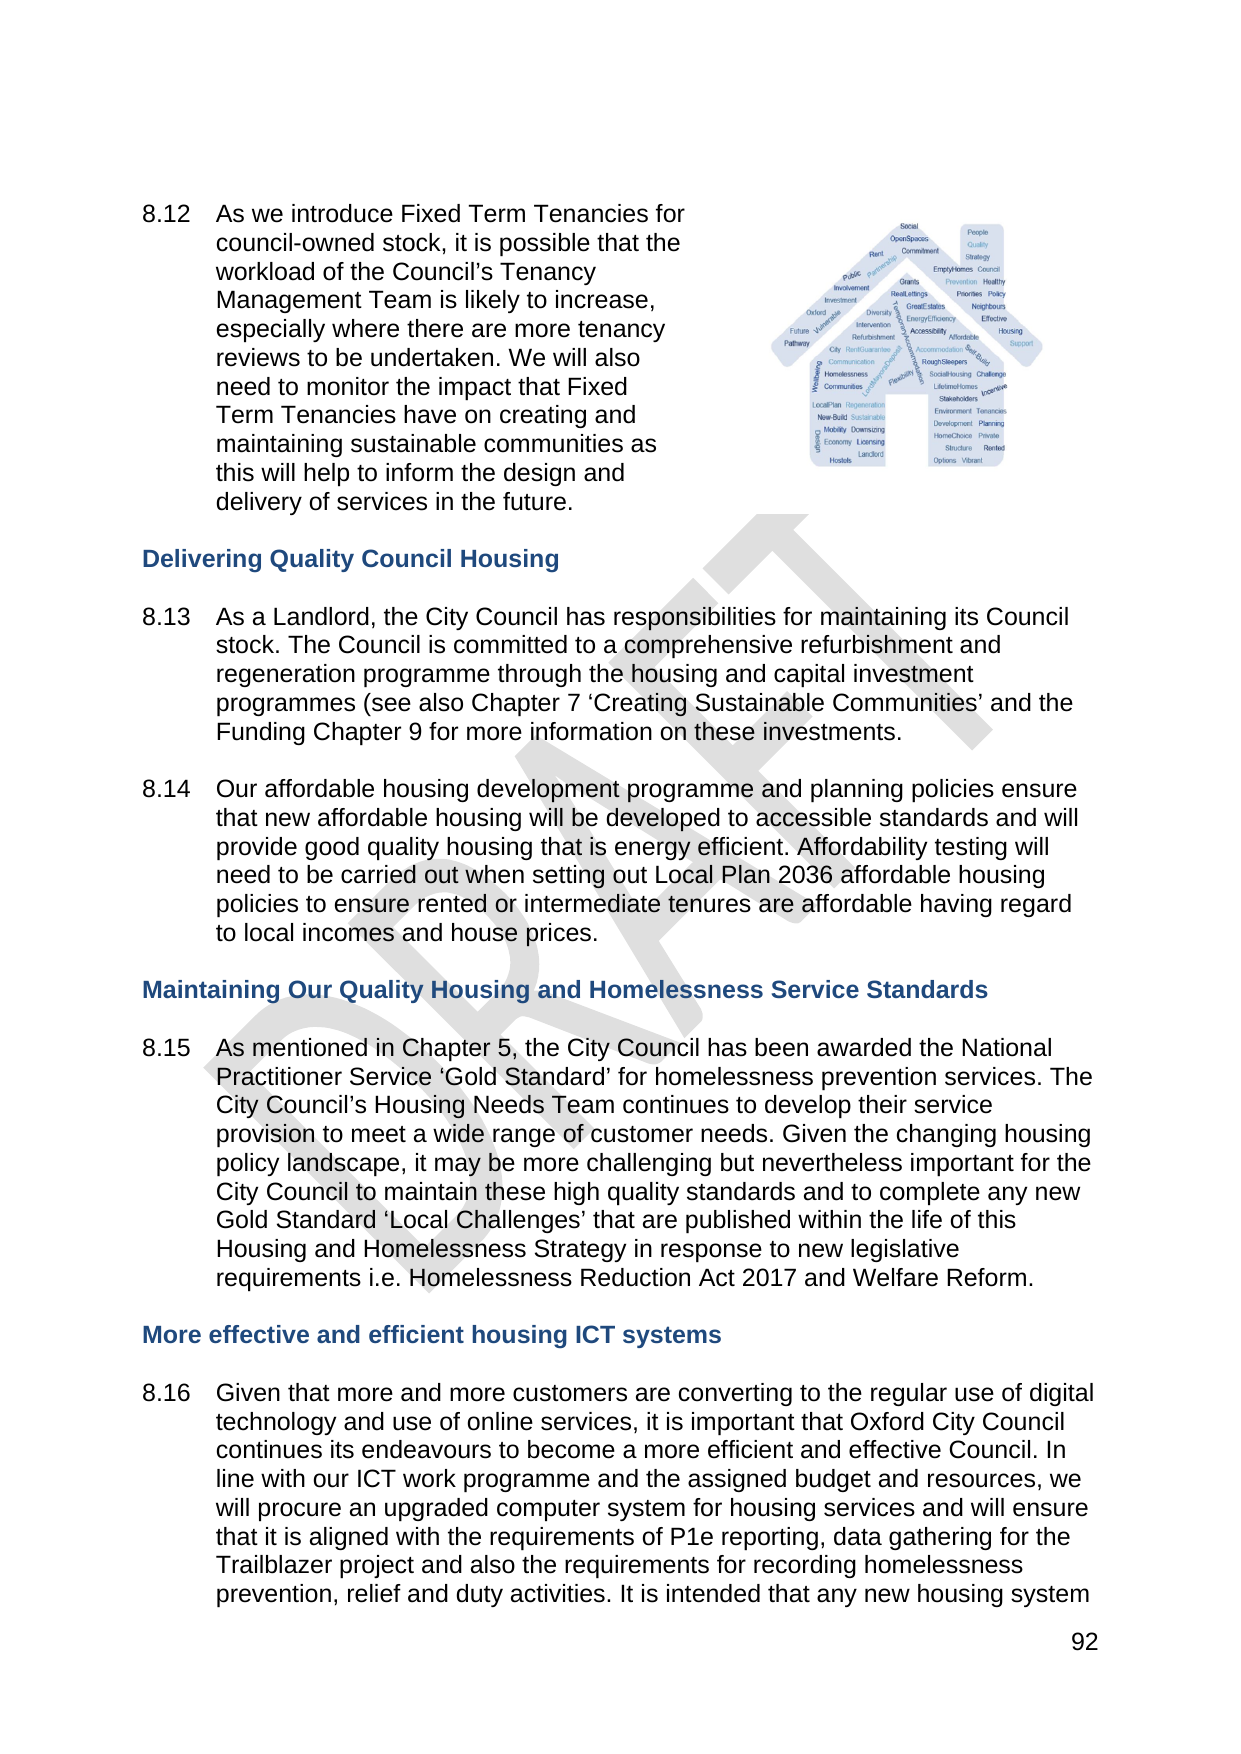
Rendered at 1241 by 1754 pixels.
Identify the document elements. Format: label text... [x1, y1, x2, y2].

text 8.15 As mentioned in Chapter 5, the City Council has been awarded the National Practitioner Service ‘Gold Standard’ for homelessness prevention services. The City Council’s Housing Needs Team continues to develop their service provision to meet a wide range of customer needs. Given the changing housing policy landscape, it may be more challenging but nevertheless important for the City Council to maintain these high quality standards and to complete any new Gold Standard ‘Local Challenges’ that are published within the life of this Housing and Homelessness Strategy in response to new legislative requirements i.e. Homelessness Reduction Act 2017 and Welfare Reform. [142, 1033, 1098, 1292]
text 8.13 As a Landlord, the City Council has responsibilities for maintaining its Council stock. The Council is committed to a comprehensive refurbishment and regeneration programme through the housing and capital investment programmes (see also Chapter 7 ‘Creating Sustainable Communities’ and the Funding Chapter 9 for more information on these investments. [142, 602, 1098, 746]
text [142, 1378, 1098, 1608]
text 8.14 Our affordable housing development programme and planning policies ensure that new affordable housing will be developed to accessible standards and will provide good quality housing that is energy efficient. Affordability testing will need to be carried out when setting out Local Plan 2036 affordable housing policies to ensure rented or intermediate tenures are affordable having regard to local incomes and house prices. [142, 774, 1098, 947]
text Maintaining Our Quality Housing and Homelessness Service Standards [142, 976, 1098, 1004]
picture [706, 176, 1107, 514]
text Delivering Quality Council Housing [142, 544, 1098, 573]
text More effective and efficient housing ICT systems [142, 1321, 1098, 1349]
